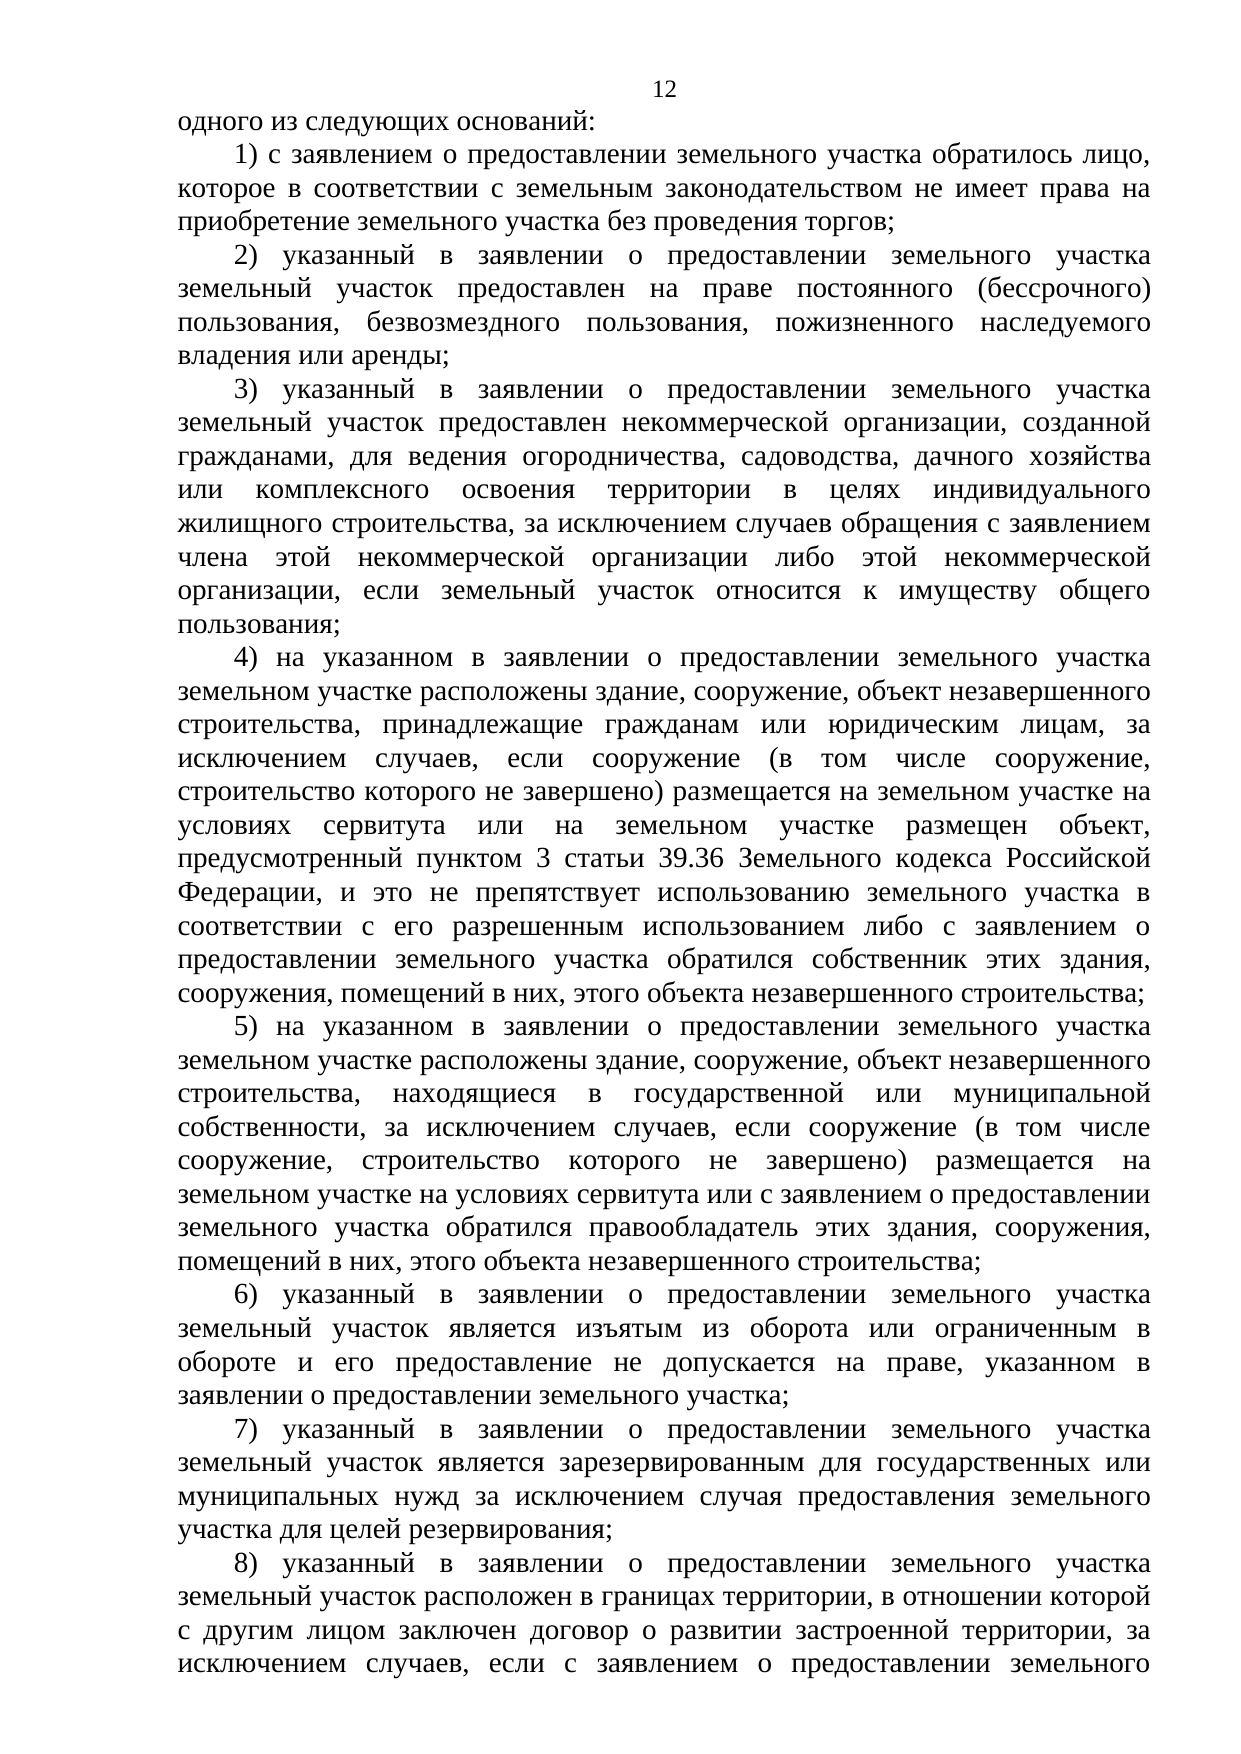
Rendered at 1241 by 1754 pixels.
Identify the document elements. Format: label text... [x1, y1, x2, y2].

text 4) на указанном в заявлении о предоставлении земельного участка земельном участке расположены здание, сооружение, объект незавершенного строительства, принадлежащие гражданам или юридическим лицам, за исключением случаев, если сооружение (в том числе сооружение, строительство которого не завершено) размещается на земельном участке на условиях сервитута или на земельном участке размещен объект, предусмотренный пунктом 3 статьи 39.36 Земельного кодекса Российской Федерации, и это не препятствует использованию земельного участка в соответствии с его разрешенным использованием либо с заявлением о предоставлении земельного участка обратился собственник этих здания, сооружения, помещений в них, этого объекта незавершенного строительства; [177, 639, 1152, 1008]
text 3) указанный в заявлении о предоставлении земельного участка земельный участок предоставлен некоммерческой организации, созданной гражданами, для ведения огородничества, садоводства, дачного хозяйства или комплексного освоения территории в целях индивидуального жилищного строительства, за исключением случаев обращения с заявлением члена этой некоммерческой организации либо этой некоммерческой организации, если земельный участок относится к имуществу общего пользования; [177, 371, 1152, 639]
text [177, 1545, 1152, 1679]
text 5) на указанном в заявлении о предоставлении земельного участка земельном участке расположены здание, сооружение, объект незавершенного строительства, находящиеся в государственной или муниципальной собственности, за исключением случаев, если сооружение (в том числе сооружение, строительство которого не завершено) размещается на земельном участке на условиях сервитута или с заявлением о предоставлении земельного участка обратился правообладатель этих здания, сооружения, помещений в них, этого объекта незавершенного строительства; [177, 1008, 1152, 1277]
text 1) с заявлением о предоставлении земельного участка обратилось лицо, которое в соответствии с земельным законодательством не имеет права на приобретение земельного участка без проведения торгов; [177, 136, 1152, 237]
text 7) указанный в заявлении о предоставлении земельного участка земельный участок является зарезервированным для государственных или муниципальных нужд за исключением случая предоставления земельного участка для целей резервирования; [177, 1411, 1152, 1545]
text 2) указанный в заявлении о предоставлении земельного участка земельный участок предоставлен на праве постоянного (бессрочного) пользования, безвозмездного пользования, пожизненного наследуемого владения или аренды; [177, 237, 1152, 371]
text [177, 103, 1152, 136]
text 6) указанный в заявлении о предоставлении земельного участка земельный участок является изъятым из оборота или ограниченным в обороте и его предоставление не допускается на праве, указанном в заявлении о предоставлении земельного участка; [177, 1277, 1152, 1411]
